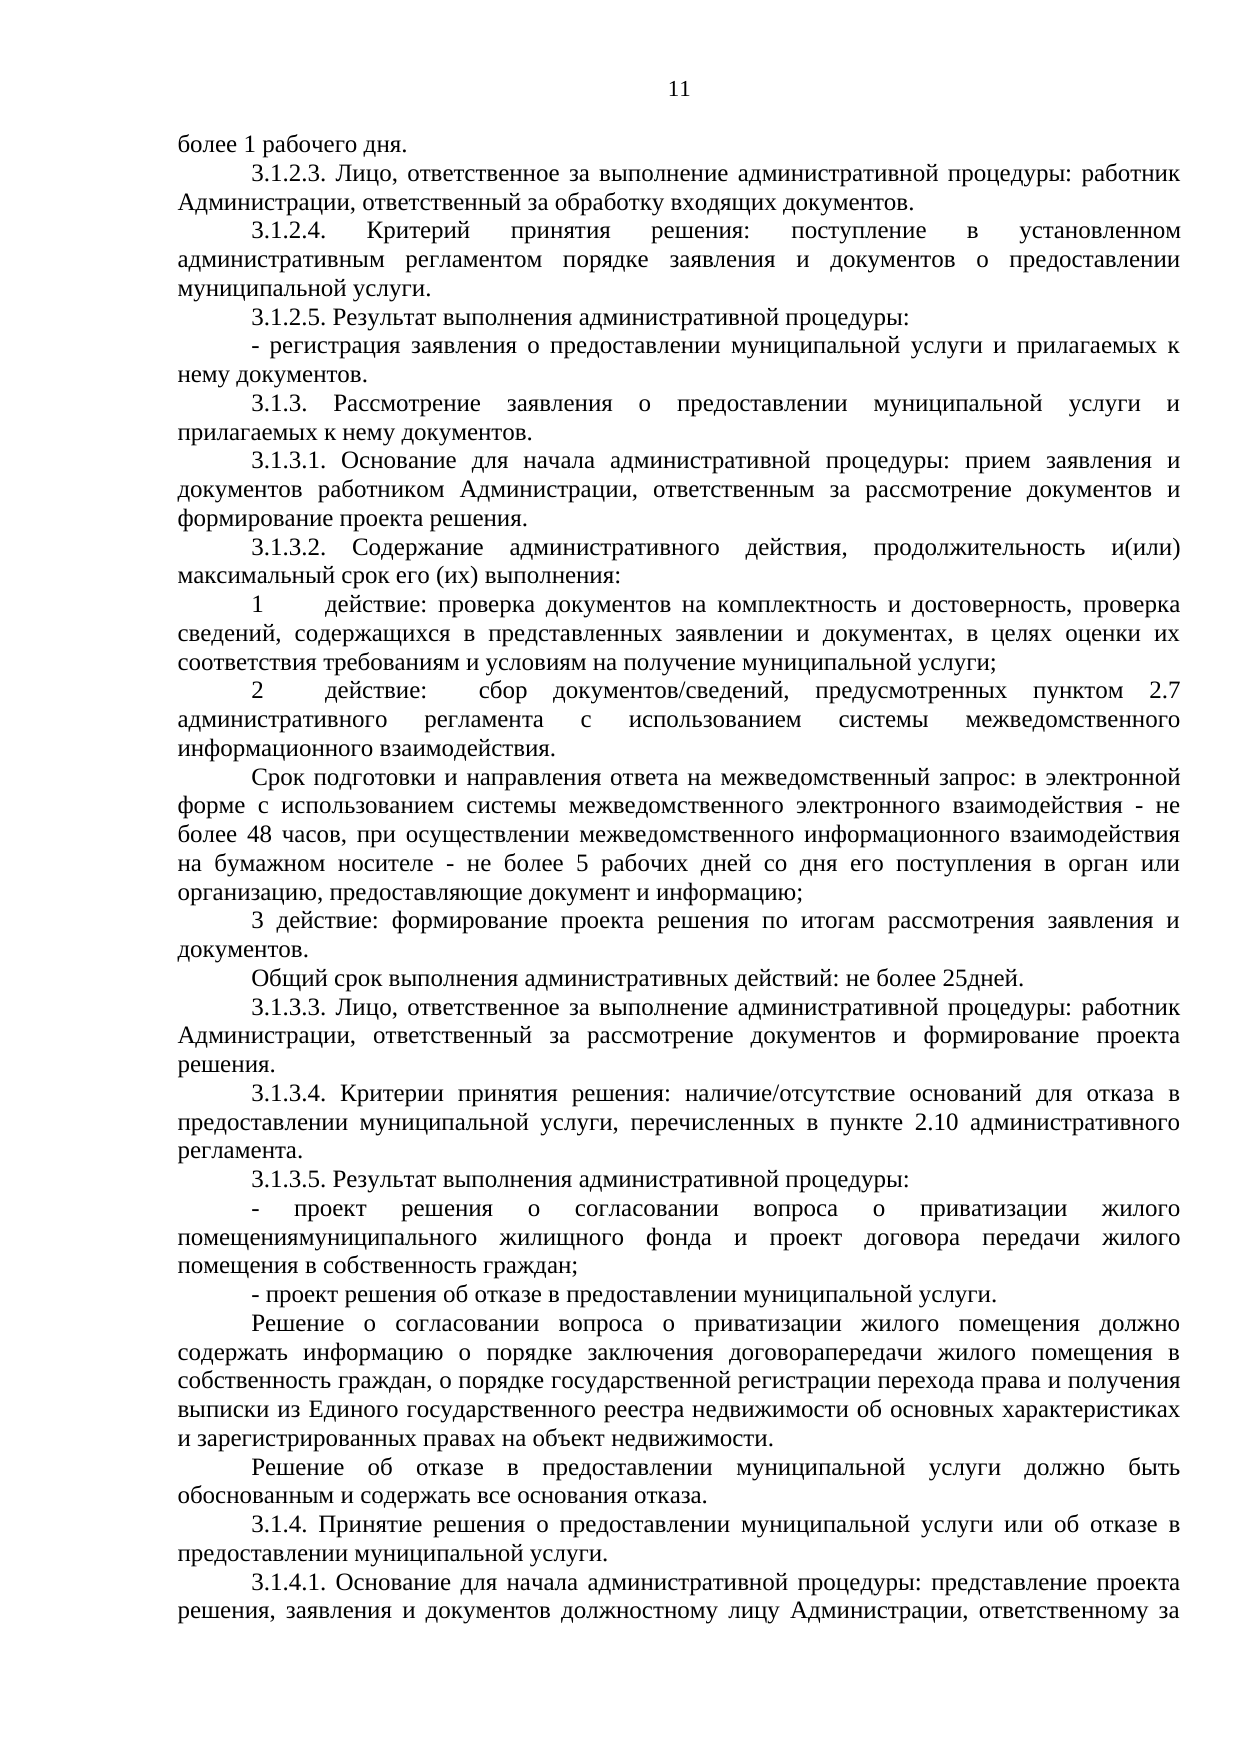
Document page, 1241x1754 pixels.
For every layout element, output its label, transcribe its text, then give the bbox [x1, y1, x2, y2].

text Решение об отказе в предоставлении муниципальной услуги должно быть обоснованным и содержать все основания отказа. [177, 1452, 1181, 1509]
text 3.1.3.3. Лицо, ответственное за выполнение административной процедуры: работник Администрации, ответственный за рассмотрение документов и формирование проекта решения. [177, 992, 1181, 1078]
text 3.1.3.1. Основание для начала административной процедуры: прием заявления и документов работником Администрации, ответственным за рассмотрение документов и формирование проекта решения. [177, 446, 1181, 532]
text 3 действие: формирование проекта решения по итогам рассмотрения заявления и документов. [177, 906, 1181, 963]
text Решение о согласовании вопроса о приватизации жилого помещения должно содержать информацию о порядке заключения договорапередачи жилого помещения в собственность граждан, о порядке государственной регистрации перехода права и получения выписки из Единого государственного реестра недвижимости об основных характеристиках и зарегистрированных правах на объект недвижимости. [177, 1308, 1181, 1452]
text 3.1.3. Рассмотрение заявления о предоставлении муниципальной услуги и прилагаемых к нему документов. [177, 388, 1181, 446]
text - проект решения об отказе в предоставлении муниципальной услуги. [177, 1279, 1181, 1308]
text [177, 1567, 1181, 1624]
text 3.1.4. Принятие решения о предоставлении муниципальной услуги или об отказе в предоставлении муниципальной услуги. [177, 1509, 1181, 1567]
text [177, 129, 1181, 158]
text 3.1.3.4. Критерии принятия решения: наличие/отсутствие оснований для отказа в предоставлении муниципальной услуги, перечисленных в пункте 2.10 административного регламента. [177, 1078, 1181, 1164]
text 3.1.3.2. Содержание административного действия, продолжительность и(или) максимальный срок его (их) выполнения: [177, 532, 1181, 589]
text Общий срок выполнения административных действий: не более 25дней. [177, 963, 1181, 992]
list действие: сбор документов/сведений, предусмотренных пунктом 2.7 административного регламента с использованием системы межведомственного информационного взаимодействия. [177, 676, 1181, 762]
list действие: проверка документов на комплектность и достоверность, проверка сведений, содержащихся в представленных заявлении и документах, в целях оценки их соответствия требованиям и условиям на получение муниципальной услуги; [177, 589, 1181, 676]
text 3.1.2.4. Критерий принятия решения: поступление в установленном административным регламентом порядке заявления и документов о предоставлении муниципальной услуги. [177, 216, 1181, 302]
text 3.1.3.5. Результат выполнения административной процедуры: [177, 1164, 1181, 1193]
text Срок подготовки и направления ответа на межведомственный запрос: в электронной форме с использованием системы межведомственного электронного взаимодействия - не более 48 часов, при осуществлении межведомственного информационного взаимодействия на бумажном носителе - не более 5 рабочих дней со дня его поступления в орган или организацию, предоставляющие документ и информацию; [177, 762, 1181, 906]
text 3.1.2.3. Лицо, ответственное за выполнение административной процедуры: работник Администрации, ответственный за обработку входящих документов. [177, 158, 1181, 216]
text - регистрация заявления о предоставлении муниципальной услуги и прилагаемых к нему документов. [177, 331, 1181, 388]
text - проект решения о согласовании вопроса о приватизации жилого помещениямуниципального жилищного фонда и проект договора передачи жилого помещения в собственность граждан; [177, 1193, 1181, 1279]
text 3.1.2.5. Результат выполнения административной процедуры: [177, 302, 1181, 331]
